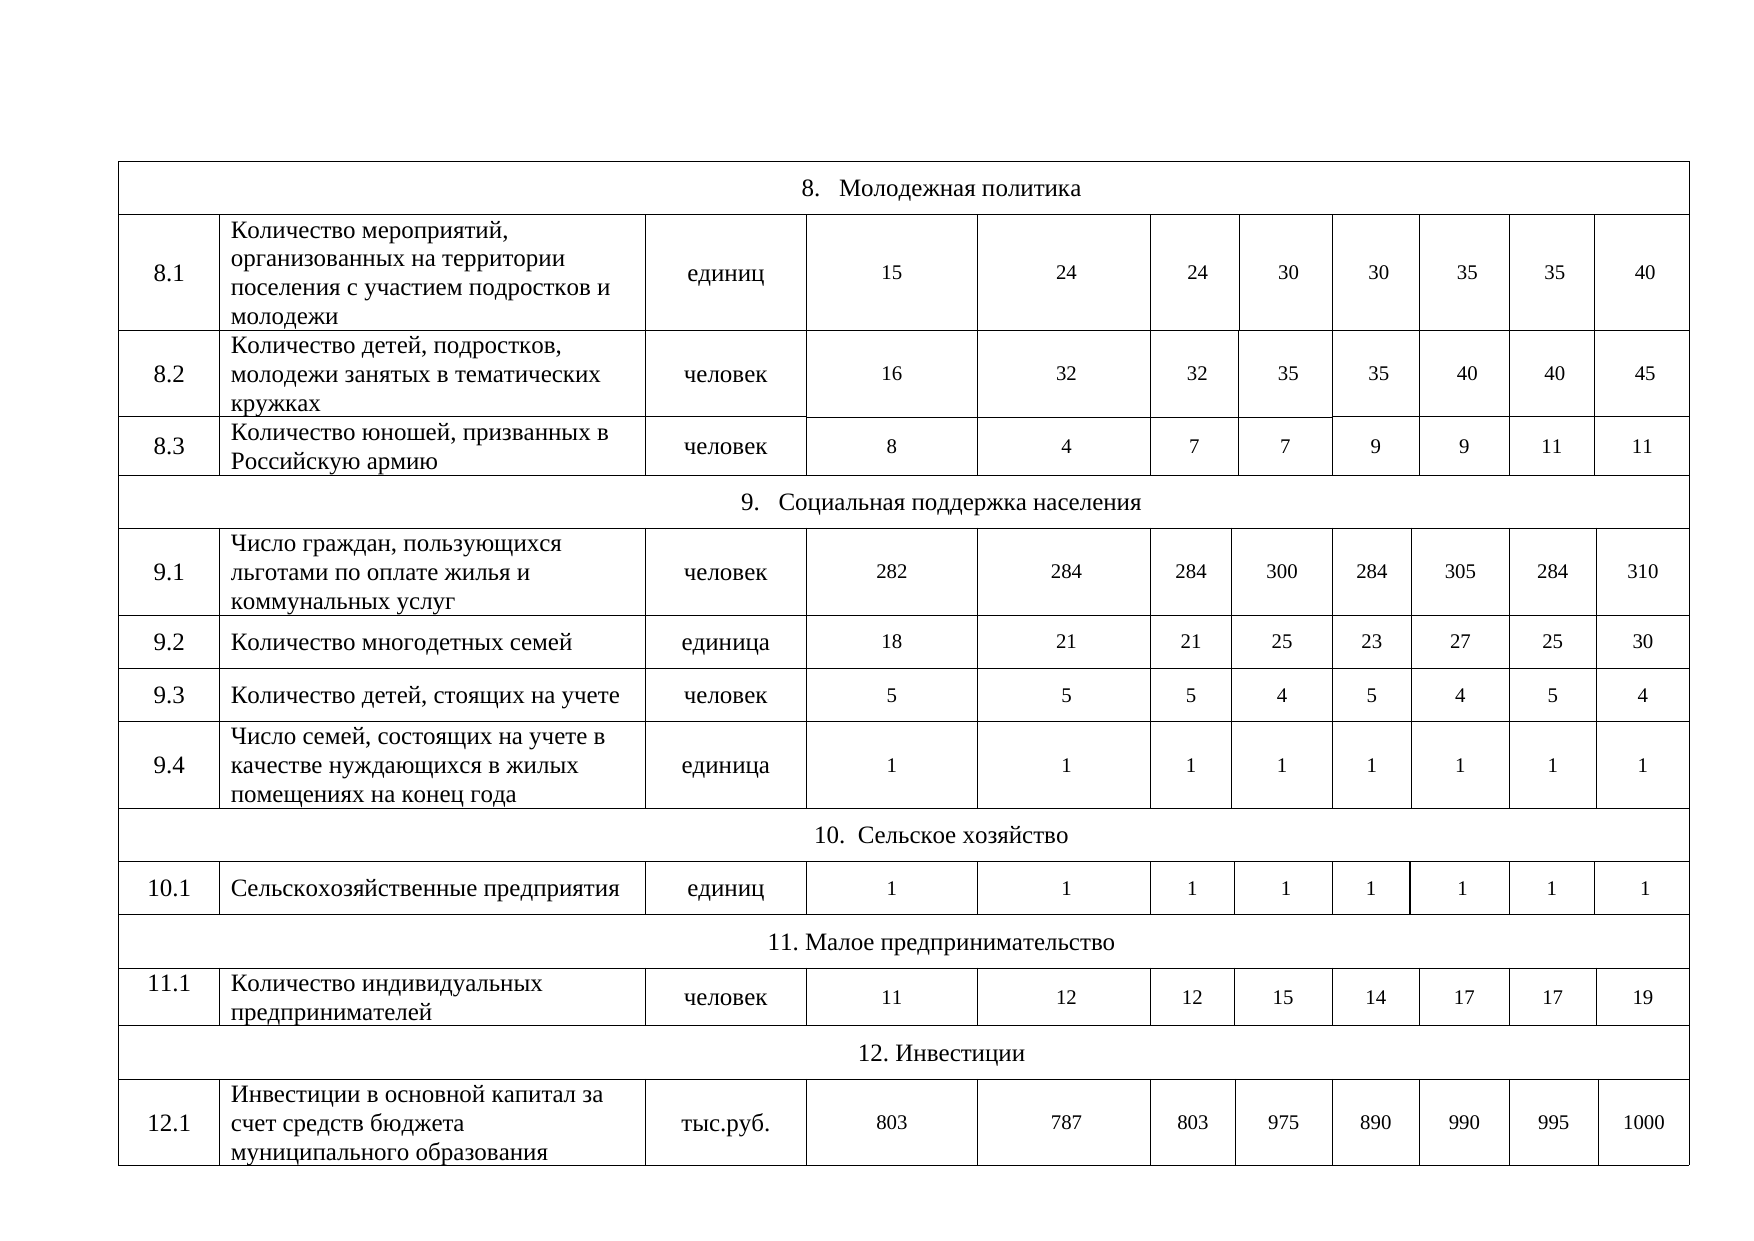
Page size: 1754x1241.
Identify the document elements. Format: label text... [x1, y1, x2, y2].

table_cell Социальная поддержка населения [119, 476, 1689, 528]
table_cell 8 [807, 418, 977, 474]
table_cell 17 [1510, 969, 1596, 1025]
table_cell человек [646, 331, 806, 416]
table_cell Инвестиции в основной капитал за счет средств бюджета муниципального образования [220, 1080, 645, 1165]
table_cell 14 [1333, 969, 1419, 1025]
table_cell 1 [1232, 722, 1332, 808]
table_cell 27 [1412, 616, 1509, 668]
table_cell 5 [807, 669, 977, 721]
table_cell 5 [1333, 669, 1411, 721]
table_cell 32 [978, 331, 1150, 416]
table_cell 990 [1420, 1080, 1509, 1165]
table_cell 1 [978, 862, 1150, 914]
table_cell 284 [1510, 529, 1596, 614]
table_cell 32 [1151, 331, 1238, 416]
table_cell 9 [1333, 417, 1419, 474]
table_cell 1 [1412, 722, 1509, 808]
table_cell Количество индивидуальных предпринимателей [220, 969, 645, 1025]
table_cell 25 [1232, 616, 1332, 668]
table_cell 15 [1235, 969, 1332, 1025]
table_cell тыс.руб. [646, 1080, 806, 1165]
table_cell 9.1 [119, 529, 219, 614]
table_cell Сельскохозяйственные предприятия [220, 862, 645, 914]
table_cell 890 [1333, 1080, 1419, 1165]
table_cell Число семей, состоящих на учете в качестве нуждающихся в жилых помещениях на конец года [220, 722, 645, 808]
table_cell человек [646, 669, 806, 721]
table_cell 1 [807, 722, 977, 808]
table_cell 4 [978, 418, 1150, 474]
table_cell 18 [807, 616, 977, 668]
table_cell Количество юношей, призванных в Российскую армию [220, 417, 645, 474]
table_cell 8.3 [119, 417, 219, 474]
table_cell 16 [807, 331, 977, 416]
table_cell 1 [807, 862, 977, 914]
table_cell 11 [1595, 417, 1689, 474]
table_cell Количество детей, подростков, молодежи занятых в тематических кружках [220, 331, 645, 416]
table_cell 1 [1151, 862, 1234, 914]
table_cell 5 [1510, 669, 1596, 721]
table_cell Сельское хозяйство [119, 809, 1689, 861]
table_cell Инвестиции [119, 1026, 1689, 1079]
table_cell человек [646, 969, 806, 1025]
table_cell 9.4 [119, 722, 219, 808]
table_cell 35 [1333, 331, 1419, 416]
table_cell 1 [1235, 862, 1332, 914]
table_cell Число граждан, пользующихся льготами по оплате жилья и коммунальных услуг [220, 529, 645, 614]
table_cell 15 [807, 215, 977, 330]
table_cell 11 [1510, 417, 1594, 474]
table_cell 10.1 [119, 862, 219, 914]
table_cell 11.1 [119, 969, 219, 1025]
table_cell 1 [1333, 722, 1411, 808]
table_cell 787 [978, 1080, 1150, 1165]
table_cell Количество детей, стоящих на учете [220, 669, 645, 721]
table_cell 1 [1597, 722, 1689, 808]
table_cell 12 [978, 969, 1150, 1025]
table_cell 21 [1151, 616, 1231, 668]
table_cell человек [646, 529, 806, 614]
table_cell 975 [1236, 1080, 1332, 1165]
table_cell Молодежная политика [119, 162, 1689, 214]
table_cell 803 [1151, 1080, 1235, 1165]
table_cell 284 [1333, 529, 1411, 614]
table_cell 35 [1239, 331, 1332, 416]
table_cell Малое предпринимательство [119, 915, 1689, 967]
table_cell 23 [1333, 616, 1411, 668]
table_cell 305 [1412, 529, 1509, 614]
table_cell 7 [1151, 418, 1238, 474]
table_cell 40 [1510, 331, 1594, 416]
table_cell 24 [978, 215, 1150, 330]
table_cell единиц [646, 215, 806, 330]
table_cell 19 [1597, 969, 1689, 1025]
table_cell 1000 [1599, 1080, 1689, 1165]
table_cell 30 [1240, 215, 1332, 330]
table_cell 17 [1420, 969, 1509, 1025]
table_cell 1 [1595, 862, 1689, 914]
table_cell 4 [1412, 669, 1509, 721]
table_cell 9.3 [119, 669, 219, 721]
table_cell единица [646, 616, 806, 668]
table_cell 35 [1510, 215, 1594, 330]
table_cell Количество мероприятий, организованных на территории поселения с участием подростков и молодежи [220, 215, 645, 330]
table_cell 300 [1232, 529, 1332, 614]
table_cell 11 [807, 969, 977, 1025]
table_cell 40 [1420, 331, 1509, 416]
table_cell 284 [978, 529, 1150, 614]
table_cell 12 [1151, 969, 1234, 1025]
table_cell 12.1 [119, 1080, 219, 1165]
table_cell 9 [1420, 417, 1509, 474]
table_cell 995 [1510, 1080, 1598, 1165]
table_cell 310 [1597, 529, 1689, 614]
table_cell 1 [1510, 862, 1594, 914]
table_cell 282 [807, 529, 977, 614]
table_cell единиц [646, 862, 806, 914]
table_cell 45 [1595, 331, 1689, 416]
table_cell 24 [1151, 215, 1239, 330]
table_cell 30 [1597, 616, 1689, 668]
table_cell 8.1 [119, 215, 219, 330]
table_cell 5 [978, 669, 1150, 721]
table_cell 4 [1597, 669, 1689, 721]
table_cell 35 [1420, 215, 1509, 330]
table_cell 9.2 [119, 616, 219, 668]
table_cell 7 [1239, 418, 1332, 474]
table_cell 25 [1510, 616, 1596, 668]
table_cell 30 [1333, 215, 1419, 330]
table_cell 284 [1151, 529, 1231, 614]
table_cell 4 [1232, 669, 1332, 721]
table_cell 1 [1333, 862, 1409, 914]
table_cell 803 [807, 1080, 977, 1165]
table_cell 1 [1151, 722, 1231, 808]
table_cell 8.2 [119, 331, 219, 416]
table_cell 1 [1411, 862, 1509, 914]
table_cell 40 [1595, 215, 1689, 330]
table_cell 1 [1510, 722, 1596, 808]
table_cell Количество многодетных семей [220, 616, 645, 668]
table_cell 21 [978, 616, 1150, 668]
table_cell 5 [1151, 669, 1231, 721]
table_cell человек [646, 417, 806, 474]
table_cell 1 [978, 722, 1150, 808]
table_cell единица [646, 722, 806, 808]
